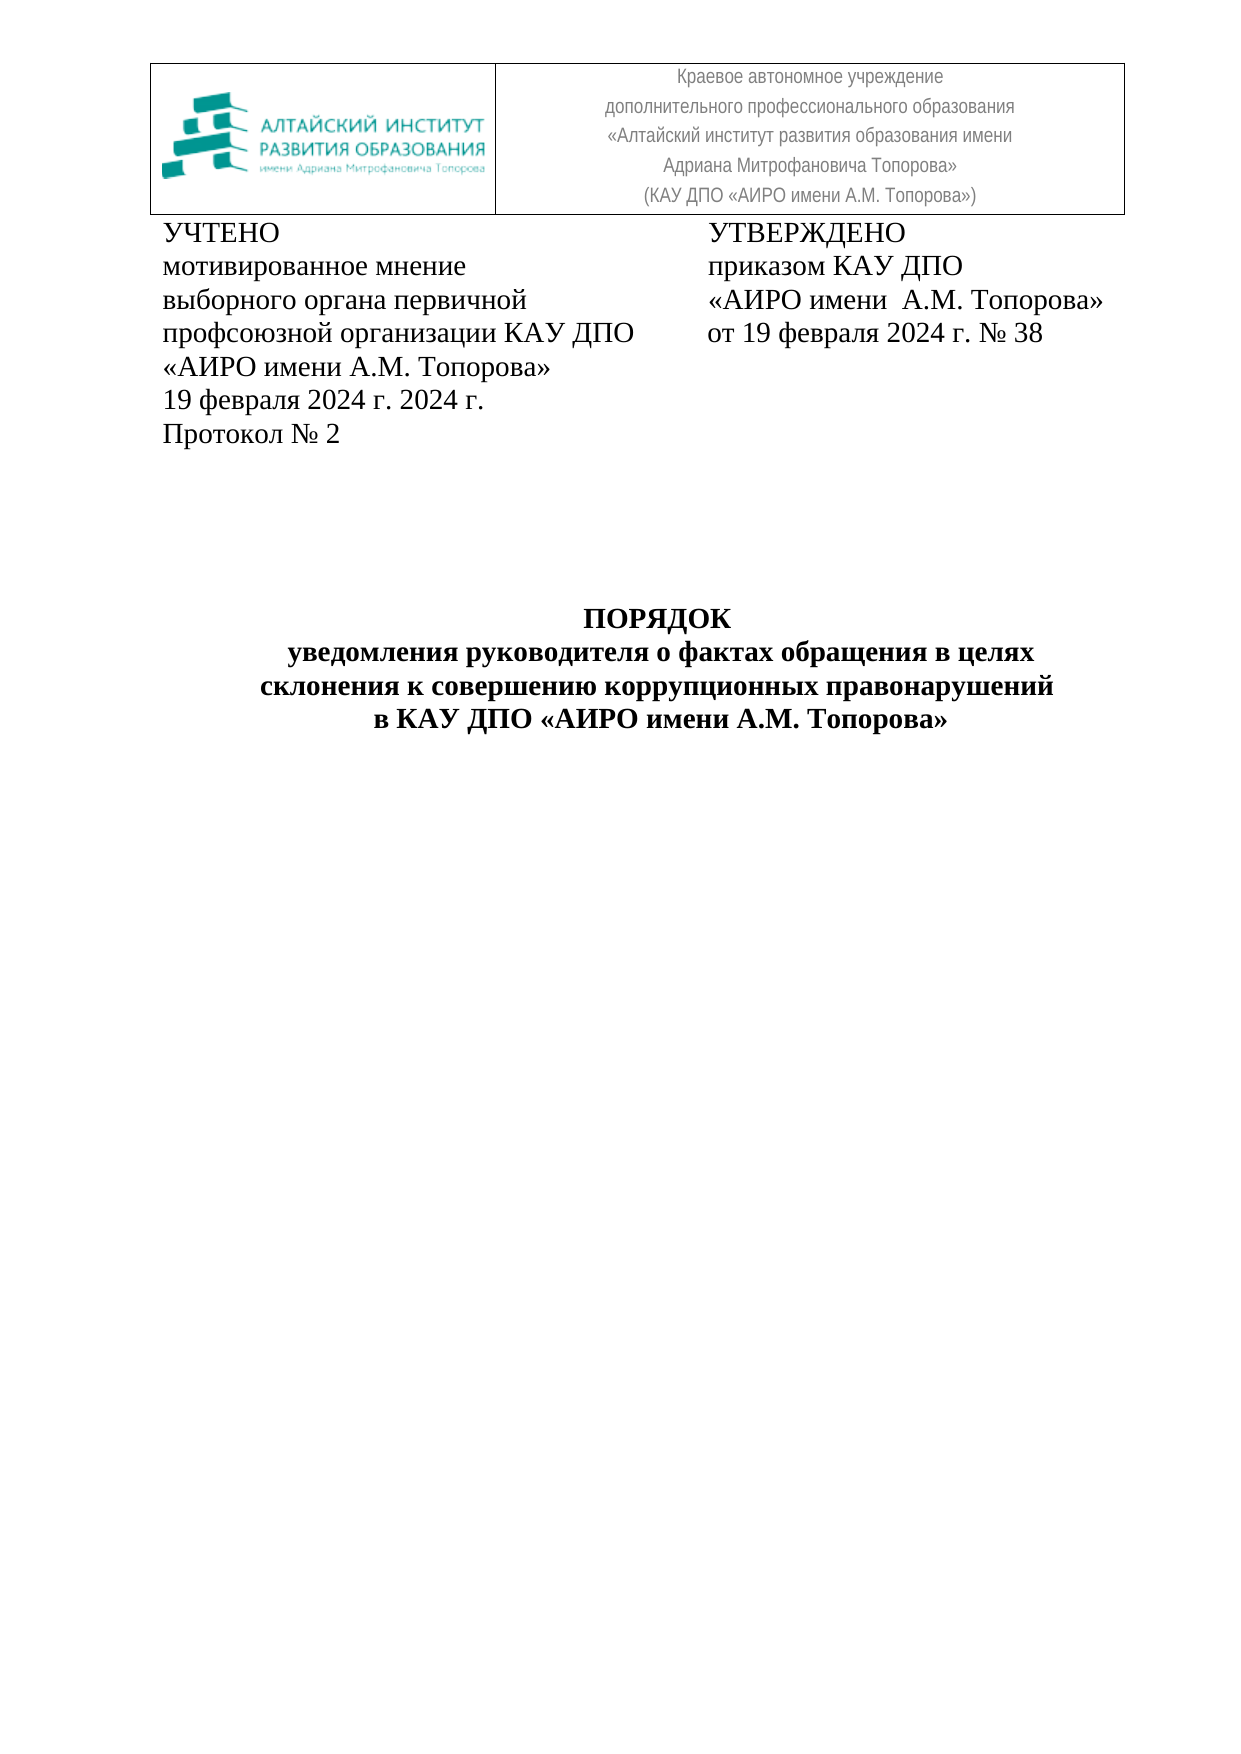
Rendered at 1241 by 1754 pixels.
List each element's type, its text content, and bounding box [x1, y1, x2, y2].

text склонения к совершению коррупционных правонарушений [162, 668, 1152, 701]
text в КАУ ДПО «АИРО имени А.М. Топорова» [162, 701, 1152, 735]
text «АИРО имени А.М. Топорова» [162, 349, 1152, 382]
text выборного органа первичной «АИРО имени А.М. Топорова» [162, 282, 1152, 315]
text УЧТЕНО УТВЕРЖДЕНО мотивированное мнение приказом КАУ ДПО [162, 118, 1152, 282]
text 19 февраля 2024 г. 2024 г. [162, 382, 1152, 416]
text уведомления руководителя о фактах обращения в целях [162, 634, 1152, 668]
text ПОРЯДОК [162, 601, 1152, 634]
text профсоюзной организации КАУ ДПО от 19 февраля 2024 г. № 38 [162, 315, 1152, 349]
text Протокол № 2 [162, 416, 1152, 449]
picture [162, 92, 485, 179]
